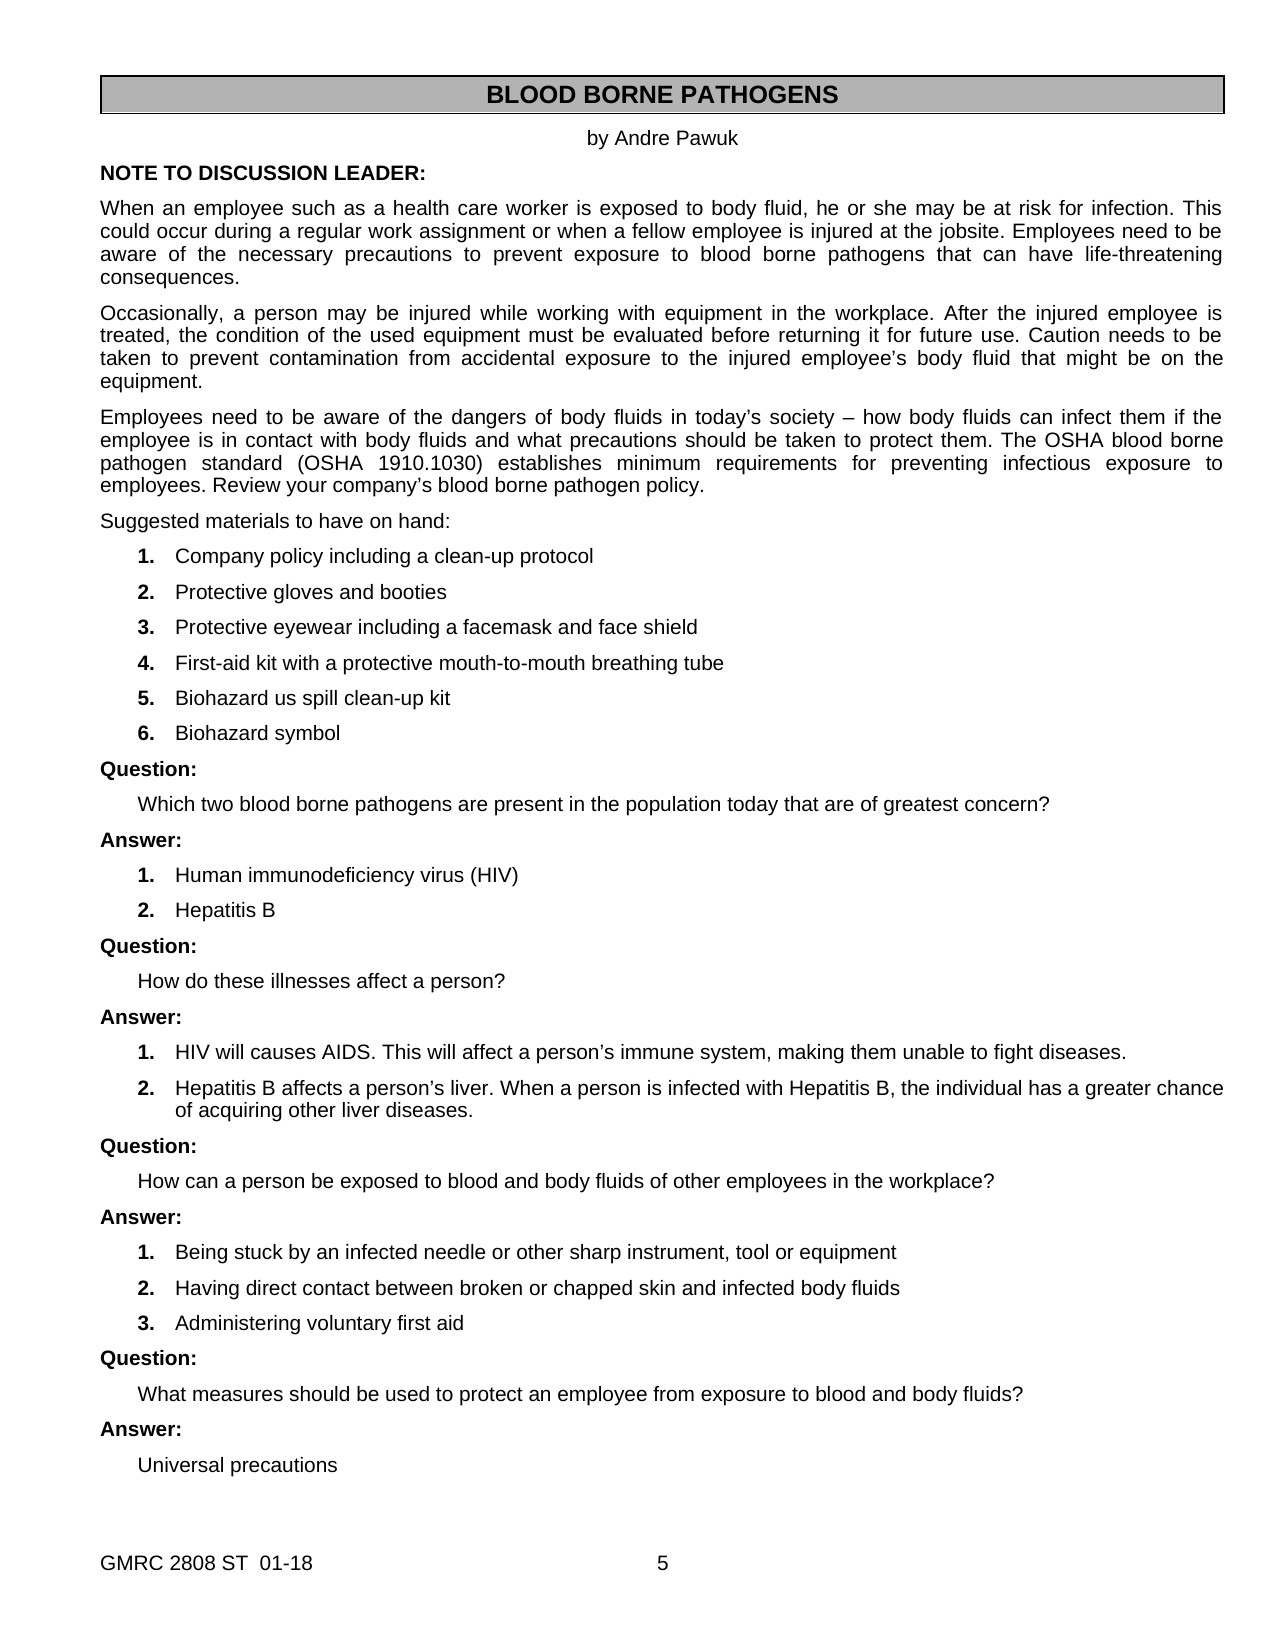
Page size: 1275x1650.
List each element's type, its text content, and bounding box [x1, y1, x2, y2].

text Suggested materials to have on hand: [100, 510, 1225, 533]
text Answer: [100, 1206, 1225, 1229]
text Question: [100, 1347, 1225, 1370]
text Universal precautions [137, 1454, 1225, 1477]
text NOTE TO DISCUSSION LEADER: [100, 162, 1225, 185]
text When an employee such as a health care worker is exposed to body fluid, he or she may be at risk for infection. This could occur during a regular work assignment or when a fellow employee is injured at the jobsite. Employees need to be aware of the necessary precautions to prevent exposure to blood borne pathogens that can have life-threatening consequences. [100, 197, 1225, 289]
text Question: [100, 1135, 1225, 1158]
text Occasionally, a person may be injured while working with equipment in the workplace. After the injured employee is treated, the condition of the used equipment must be evaluated before returning it for future use. Caution needs to be taken to prevent contamination from accidental exposure to the injured employee’s body fluid that might be on the equipment. [100, 302, 1225, 393]
text Question: [100, 758, 1225, 781]
text 2. Hepatitis B affects a person’s liver. When a person is infected with Hepatitis B, the individual has a greater chance of acquiring other liver diseases. [137, 1077, 1225, 1122]
table_header BLOOD BORNE PATHOGENS [102, 77, 1223, 112]
text 1. Human immunodeficiency virus (HIV) [137, 864, 1225, 887]
text 5. Biohazard us spill clean-up kit [137, 687, 1225, 710]
text by Andre Pawuk [100, 127, 1225, 149]
text 3. Administering voluntary first aid [137, 1312, 1225, 1335]
text Which two blood borne pathogens are present in the population today that are of greatest concern? [137, 793, 1225, 816]
text Answer: [100, 1006, 1225, 1029]
text 3. Protective eyewear including a facemask and face shield [137, 616, 1225, 639]
text 6. Biohazard symbol [137, 722, 1225, 745]
text Answer: [100, 1418, 1225, 1441]
text Question: [100, 935, 1225, 958]
text 4. First-aid kit with a protective mouth-to-mouth breathing tube [137, 652, 1225, 674]
text Employees need to be aware of the dangers of body fluids in today’s society – how body fluids can infect them if the employee is in contact with body fluids and what precautions should be taken to protect them. The OSHA blood borne pathogen standard (OSHA 1910.1030) establishes minimum requirements for preventing infectious exposure to employees. Review your company’s blood borne pathogen policy. [100, 406, 1225, 497]
text 2. Having direct contact between broken or chapped skin and infected body fluids [137, 1277, 1225, 1299]
text How can a person be exposed to blood and body fluids of other employees in the workplace? [137, 1170, 1225, 1193]
text Answer: [100, 829, 1225, 852]
text How do these illnesses affect a person? [137, 970, 1225, 993]
text 1. HIV will causes AIDS. This will affect a person’s immune system, making them unable to fight diseases. [137, 1041, 1225, 1064]
text 2. Hepatitis B [137, 899, 1225, 922]
text What measures should be used to protect an employee from exposure to blood and body fluids? [137, 1383, 1225, 1406]
text 1. Being stuck by an infected needle or other sharp instrument, tool or equipment [137, 1241, 1225, 1264]
text 1. Company policy including a clean-up protocol [137, 545, 1225, 568]
text 2. Protective gloves and booties [137, 581, 1225, 604]
